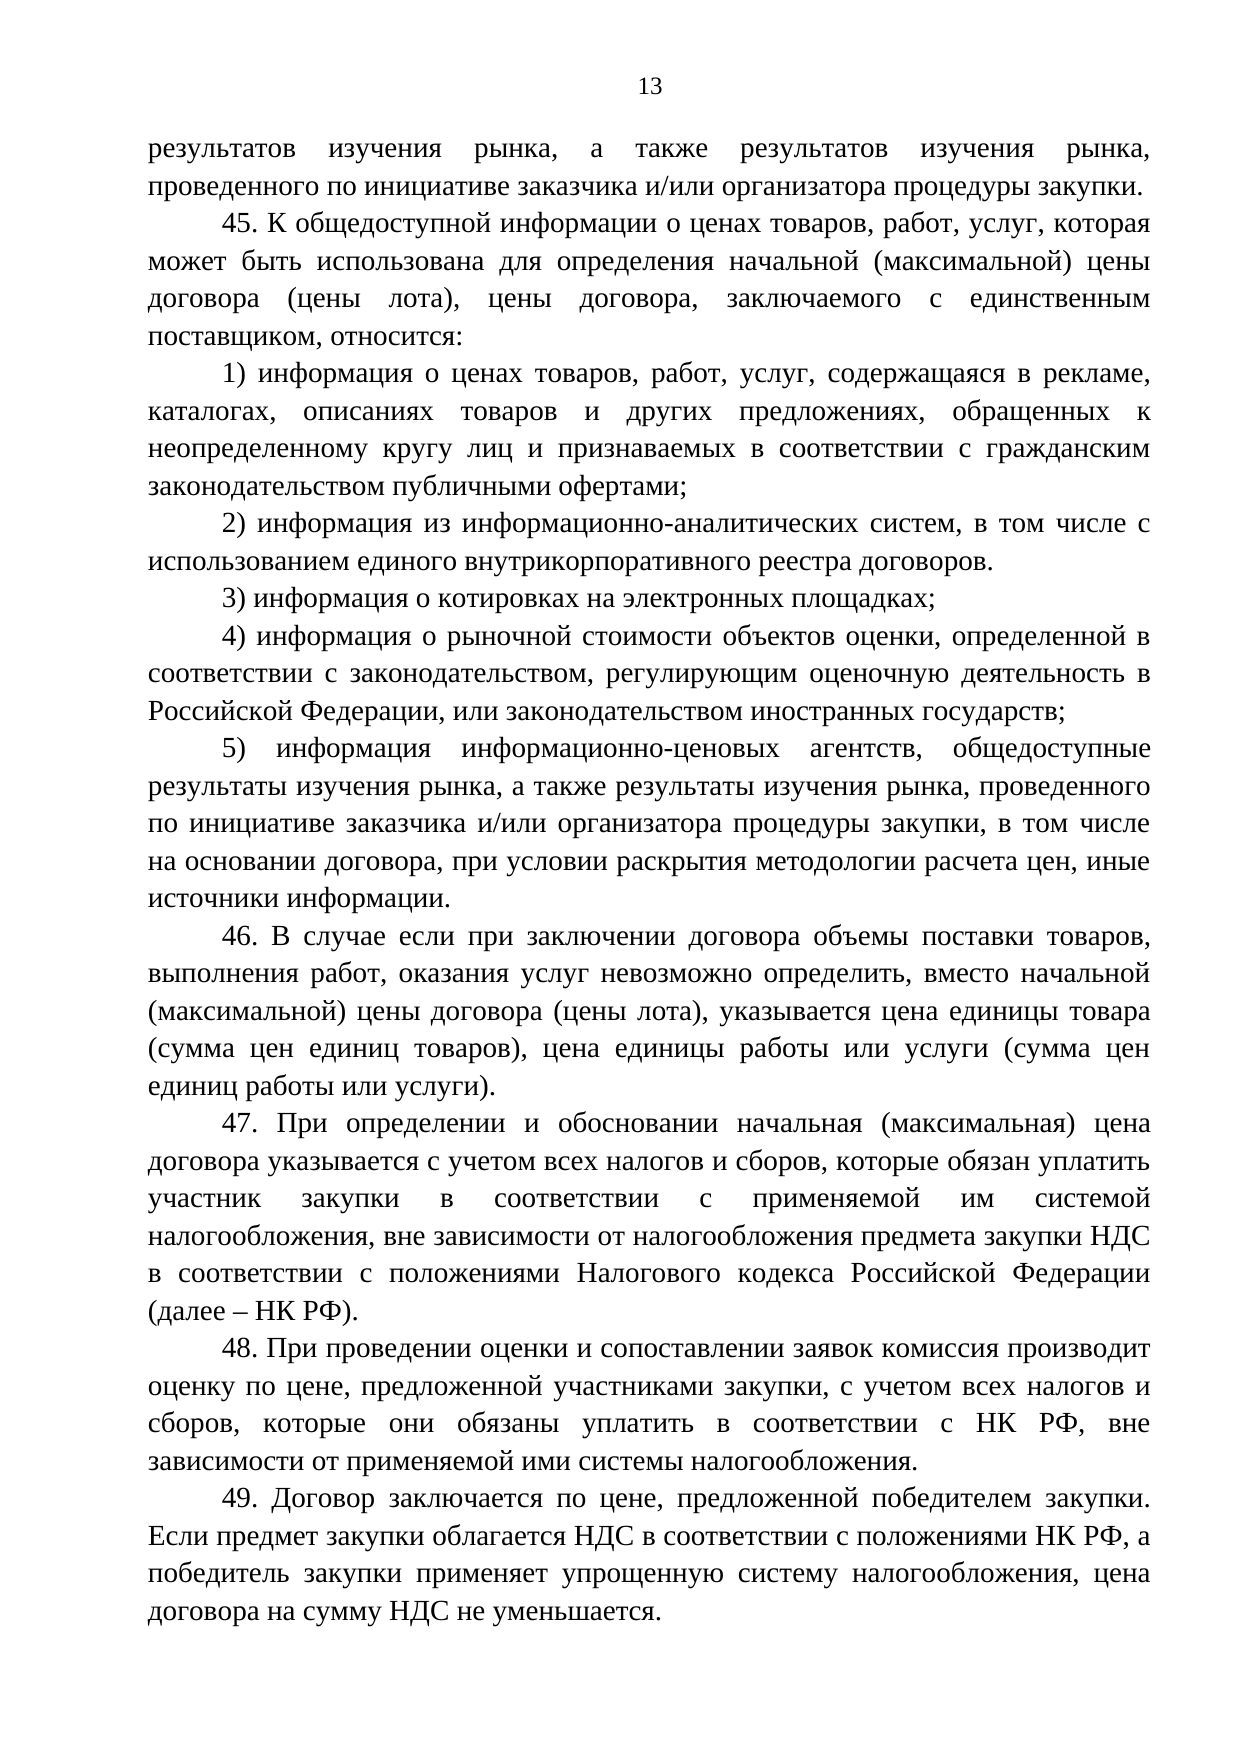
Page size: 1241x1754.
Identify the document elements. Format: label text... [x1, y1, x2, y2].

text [148, 128, 1152, 203]
text 46. В случае если при заключении договора объемы поставки товаров, выполнения работ, оказания услуг невозможно определить, вместо начальной (максимальной) цены договора (цены лота), указывается цена единицы товара (сумма цен единиц товаров), цена единицы работы или услуги (сумма цен единиц работы или услуги). [148, 915, 1152, 1103]
text 4) информация о рыночной стоимости объектов оценки, определенной в соответствии с законодательством, регулирующим оценочную деятельность в Российской Федерации, или законодательством иностранных государств; [148, 615, 1152, 728]
text 1) информация о ценах товаров, работ, услуг, содержащаяся в рекламе, каталогах, описаниях товаров и других предложениях, обращенных к неопределенному кругу лиц и признаваемых в соответствии с гражданским законодательством публичными офертами; [148, 353, 1152, 503]
text 45. К общедоступной информации о ценах товаров, работ, услуг, которая может быть использована для определения начальной (максимальной) цены договора (цены лота), цены договора, заключаемого с единственным поставщиком, относится: [148, 203, 1152, 353]
text 47. При определении и обосновании начальная (максимальная) цена договора указывается с учетом всех налогов и сборов, которые обязан уплатить участник закупки в соответствии с применяемой им системой налогообложения, вне зависимости от налогообложения предмета закупки НДС в соответствии с положениями Налогового кодекса Российской Федерации (далее – НК РФ). [148, 1103, 1152, 1328]
text 49. Договор заключается по цене, предложенной победителем закупки. Если предмет закупки облагается НДС в соответствии с положениями НК РФ, а победитель закупки применяет упрощенную систему налогообложения, цена договора на сумму НДС не уменьшается. [148, 1478, 1152, 1628]
text 5) информация информационно-ценовых агентств, общедоступные результаты изучения рынка, а также результаты изучения рынка, проведенного по инициативе заказчика и/или организатора процедуры закупки, в том числе на основании договора, при условии раскрытия методологии расчета цен, иные источники информации. [148, 728, 1152, 915]
text 48. При проведении оценки и сопоставлении заявок комиссия производит оценку по цене, предложенной участниками закупки, с учетом всех налогов и сборов, которые они обязаны уплатить в соответствии с НК РФ, вне зависимости от применяемой ими системы налогообложения. [148, 1328, 1152, 1478]
text 2) информация из информационно-аналитических систем, в том числе с использованием единого внутрикорпоративного реестра договоров. [148, 503, 1152, 578]
text 3) информация о котировках на электронных площадках; [148, 578, 1152, 615]
